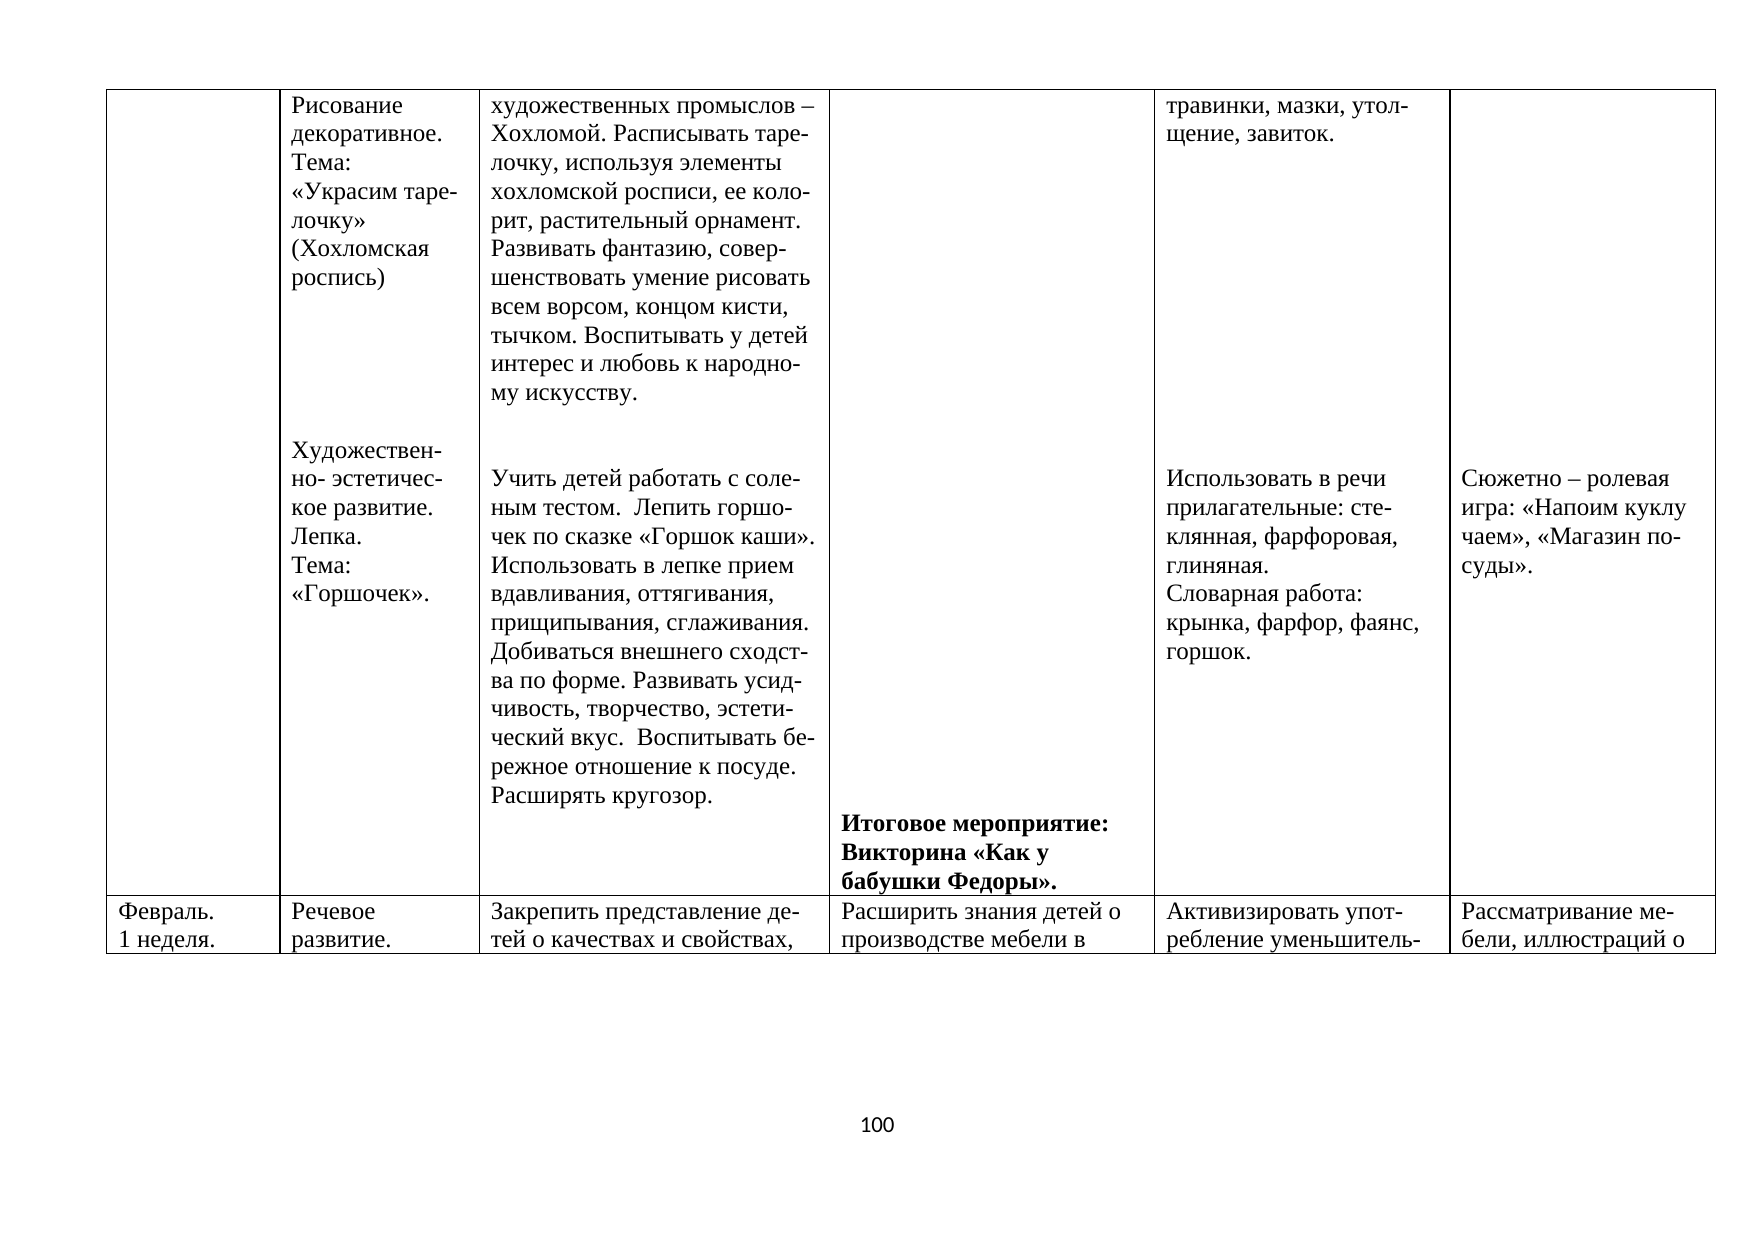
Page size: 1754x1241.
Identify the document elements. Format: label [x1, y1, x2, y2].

table_cell [480, 896, 829, 953]
table_cell [480, 90, 829, 895]
table_cell [1155, 896, 1449, 953]
table_cell [1451, 896, 1715, 953]
table_cell [107, 896, 279, 953]
table_cell [107, 90, 279, 895]
table_cell [1451, 90, 1715, 895]
table_cell [830, 896, 1154, 953]
table_cell [830, 90, 1154, 895]
table_cell [1155, 90, 1449, 895]
table_cell [281, 896, 479, 953]
table_cell [281, 90, 479, 895]
